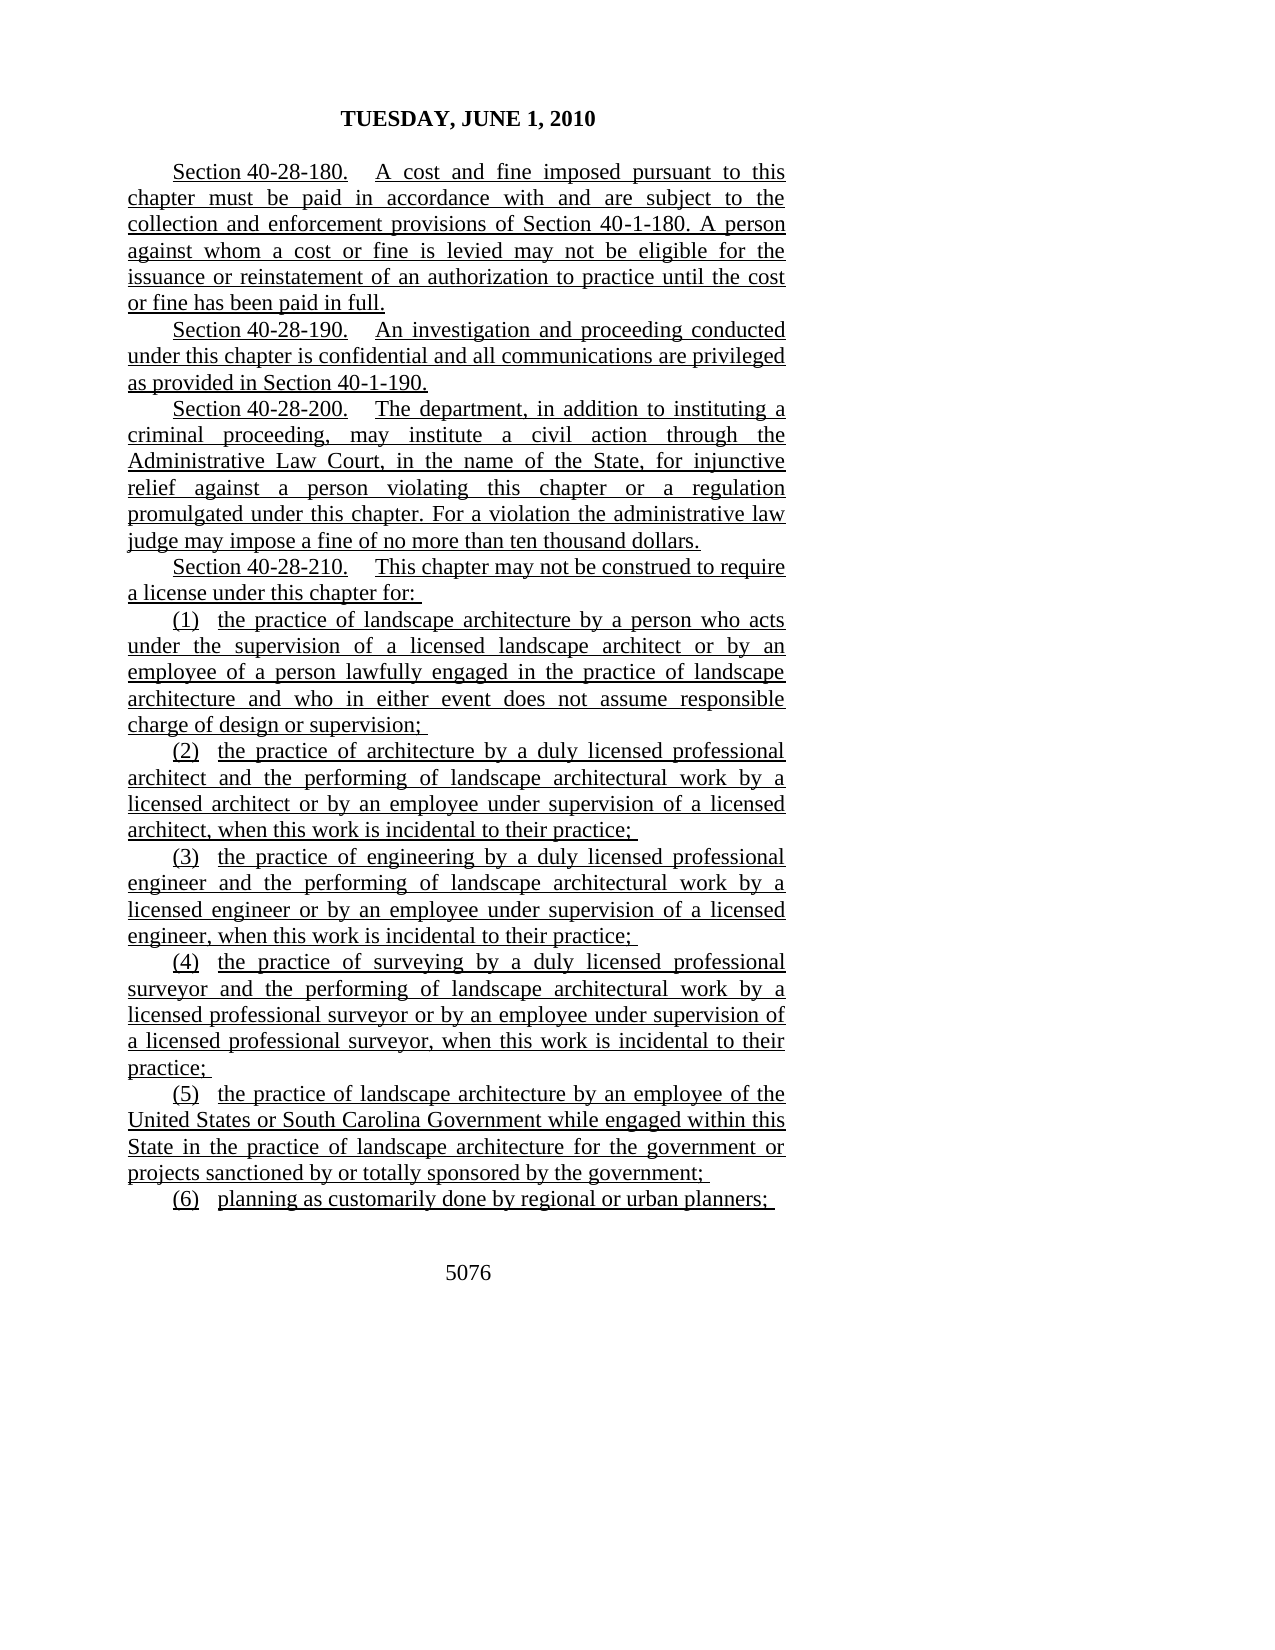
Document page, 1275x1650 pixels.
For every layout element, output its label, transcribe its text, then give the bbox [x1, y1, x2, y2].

text (3) the practice of engineering by a duly licensed professional engineer and the performing of landscape architectural work by a licensed engineer or by an employee under supervision of a licensed engineer, when this work is incidental to their practice; [127, 843, 786, 892]
text (3) the practice of engineering by a duly licensed professional engineer and the performing of landscape architectural work by a licensed engineer or by an employee under supervision of a licensed engineer, when this work is incidental to their practice; [127, 920, 786, 948]
text (1) the practice of landscape architecture by a person who acts under the supervision of a licensed landscape architect or by an employee of a person lawfully engaged in the practice of landscape architecture and who in either event does not assume responsible charge of design or supervision; [127, 606, 786, 655]
text (2) the practice of architecture by a duly licensed professional architect and the performing of landscape architectural work by a licensed architect or by an employee under supervision of a licensed architect, when this work is incidental to their practice; [127, 788, 786, 813]
text (4) the practice of surveying by a duly licensed professional surveyor and the performing of landscape architectural work by a licensed professional surveyor or by an employee under supervision of a licensed professional surveyor, when this work is incidental to their practice; [127, 948, 786, 998]
text (4) the practice of surveying by a duly licensed professional surveyor and the performing of landscape architectural work by a licensed professional surveyor or by an employee under supervision of a licensed professional surveyor, when this work is incidental to their practice; [127, 1025, 786, 1080]
text Section 40-28-210. This chapter may not be construed to require a license under this chapter for: [127, 553, 786, 606]
text Section 40-28-190. An investigation and proceeding conducted under this chapter is confidential and all communications are privileged as provided in Section 40-1-190. [127, 366, 786, 395]
text Section 40-28-180. A cost and fine imposed pursuant to this chapter must be paid in accordance with and are subject to the collection and enforcement provisions of Section 40-1-180. A person against whom a cost or fine is levied may not be eligible for the issuance or reinstatement of an authorization to practice until the cost or fine has been paid in full. [127, 158, 786, 233]
text (2) the practice of architecture by a duly licensed professional architect and the performing of landscape architectural work by a licensed architect or by an employee under supervision of a licensed architect, when this work is incidental to their practice; [127, 814, 786, 843]
text (2) the practice of architecture by a duly licensed professional architect and the performing of landscape architectural work by a licensed architect or by an employee under supervision of a licensed architect, when this work is incidental to their practice; [127, 737, 786, 787]
text Section 40-28-190. An investigation and proceeding conducted under this chapter is confidential and all communications are privileged as provided in Section 40-1-190. [127, 316, 786, 365]
text (3) the practice of engineering by a duly licensed professional engineer and the performing of landscape architectural work by a licensed engineer or by an employee under supervision of a licensed engineer, when this work is incidental to their practice; [127, 893, 786, 919]
text (1) the practice of landscape architecture by a person who acts under the supervision of a licensed landscape architect or by an employee of a person lawfully engaged in the practice of landscape architecture and who in either event does not assume responsible charge of design or supervision; [127, 709, 786, 737]
text Section 40-28-200. The department, in addition to instituting a criminal proceeding, may institute a civil action through the Administrative Law Court, in the name of the State, for injunctive relief against a person violating this chapter or a regulation promulgated under this chapter. For a violation the administrative law judge may impose a fine of no more than ten thousand dollars. [127, 395, 786, 444]
text (5) the practice of landscape architecture by an employee of the United States or South Carolina Government while engaged within this State in the practice of landscape architecture for the government or projects sanctioned by or totally sponsored by the government; [127, 1157, 786, 1186]
text (6) planning as customarily done by regional or urban planners; [127, 1186, 786, 1212]
text (5) the practice of landscape architecture by an employee of the United States or South Carolina Government while engaged within this State in the practice of landscape architecture for the government or projects sanctioned by or totally sponsored by the government; [127, 1080, 786, 1129]
text (5) the practice of landscape architecture by an employee of the United States or South Carolina Government while engaged within this State in the practice of landscape architecture for the government or projects sanctioned by or totally sponsored by the government; [127, 1130, 786, 1156]
